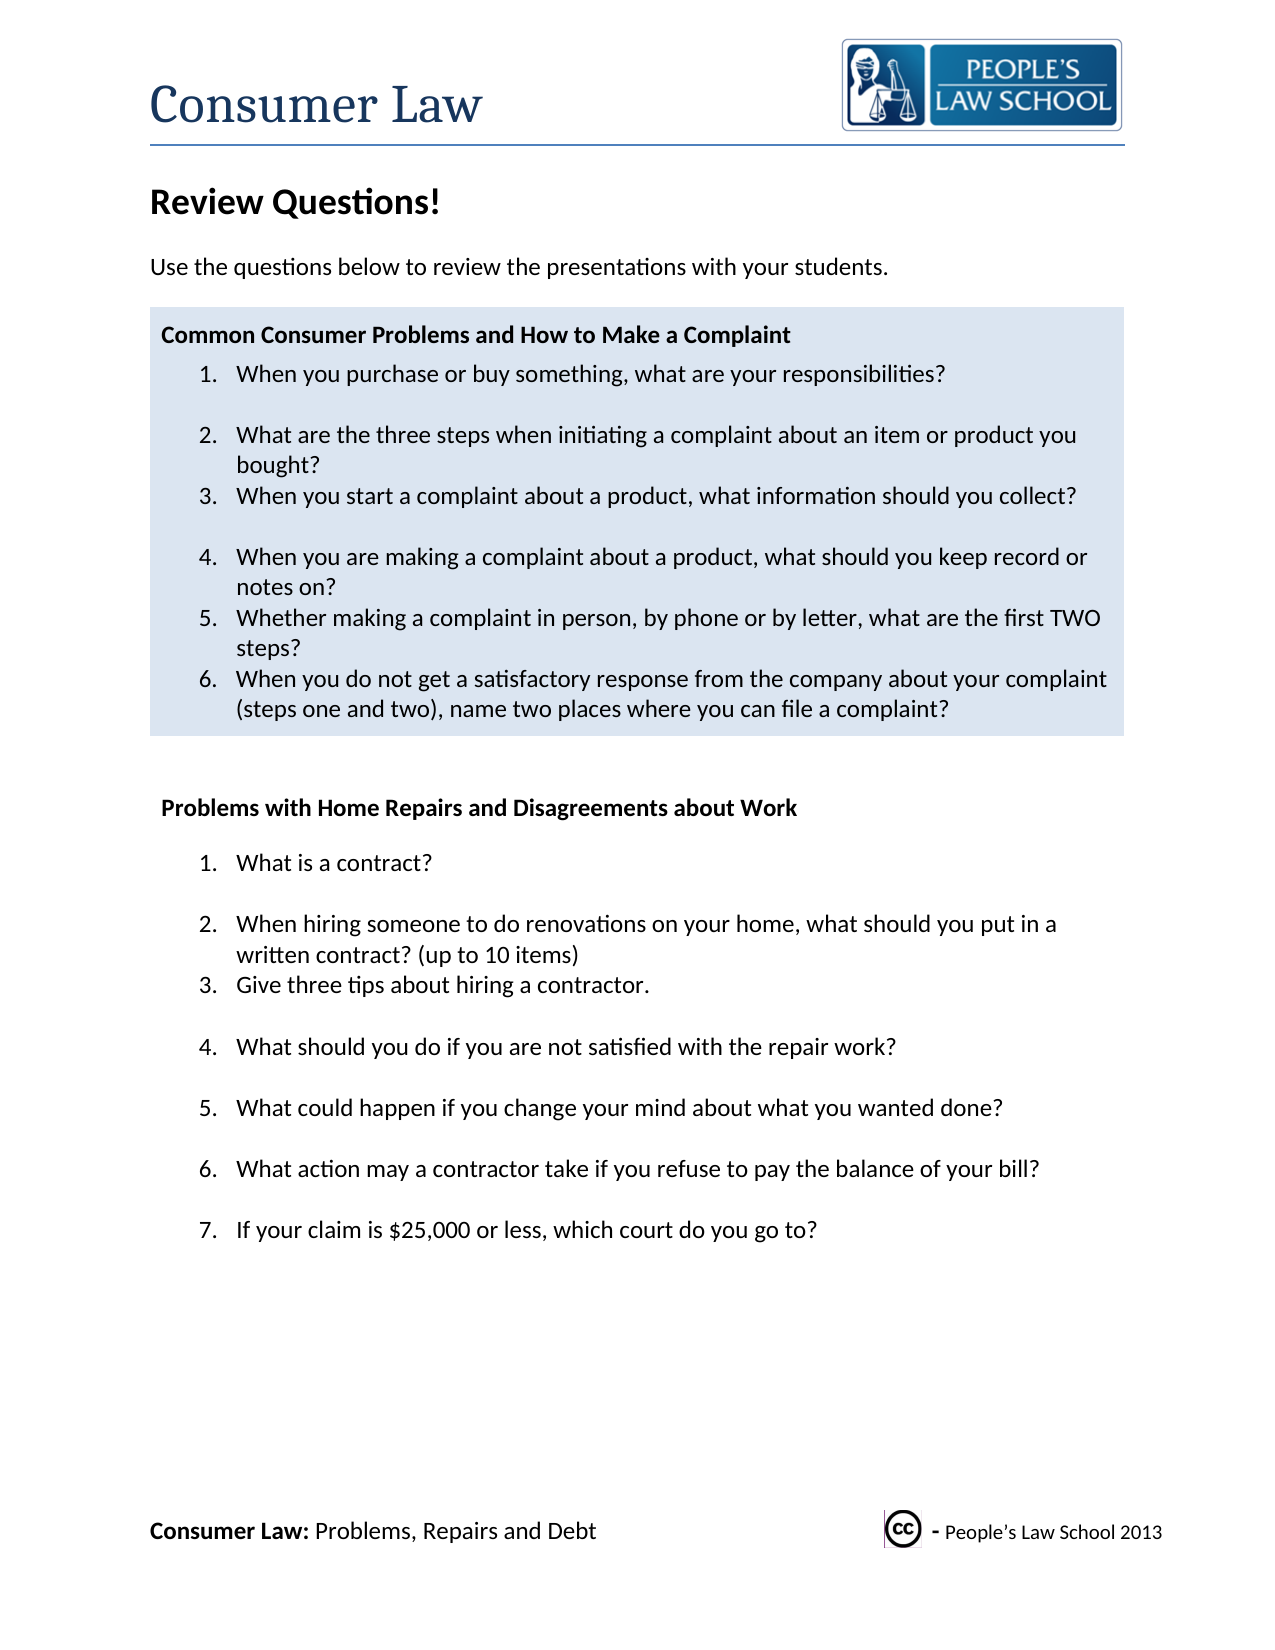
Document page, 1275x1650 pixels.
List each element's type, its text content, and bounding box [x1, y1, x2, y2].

table_cell What could happen if you change your mind about what you wanted done? [150, 1092, 1124, 1153]
table_cell When you do not get a satisfactory response from the company about your complaint (steps one and two), name two places where you can file a complaint? [150, 663, 1124, 736]
table_header Problems with Home Repairs and Disagreements about Work [150, 792, 1124, 848]
table_header Common Consumer Problems and How to Make a Complaint [150, 307, 1124, 358]
picture [840, 37, 1124, 133]
table_cell What should you do if you are not satisfied with the repair work? [150, 1031, 1124, 1092]
text Use the questions below to review the presentations with your students. [150, 251, 1125, 282]
table_cell What are the three steps when initiating a complaint about an item or product you bought? [150, 419, 1124, 480]
table_cell When you start a complaint about a product, what information should you collect? [150, 480, 1124, 541]
table_cell When hiring someone to do renovations on your home, what should you put in a written contract? (up to 10 items) [150, 909, 1124, 970]
table_cell Whether making a complaint in person, by phone or by letter, what are the first TWO steps? [150, 602, 1124, 663]
text Review Questions! [150, 178, 1125, 223]
table_cell When you are making a complaint about a product, what should you keep record or notes on? [150, 541, 1124, 602]
table_cell Give three tips about hiring a contractor. [150, 970, 1124, 1031]
table_cell When you purchase or buy something, what are your responsibilities? [150, 358, 1124, 419]
picture [884, 1510, 922, 1548]
table_cell If your claim is $25,000 or less, which court do you go to? [150, 1214, 1124, 1275]
table_cell What action may a contractor take if you refuse to pay the balance of your bill? [150, 1153, 1124, 1214]
table_cell What is a contract? [150, 848, 1124, 909]
